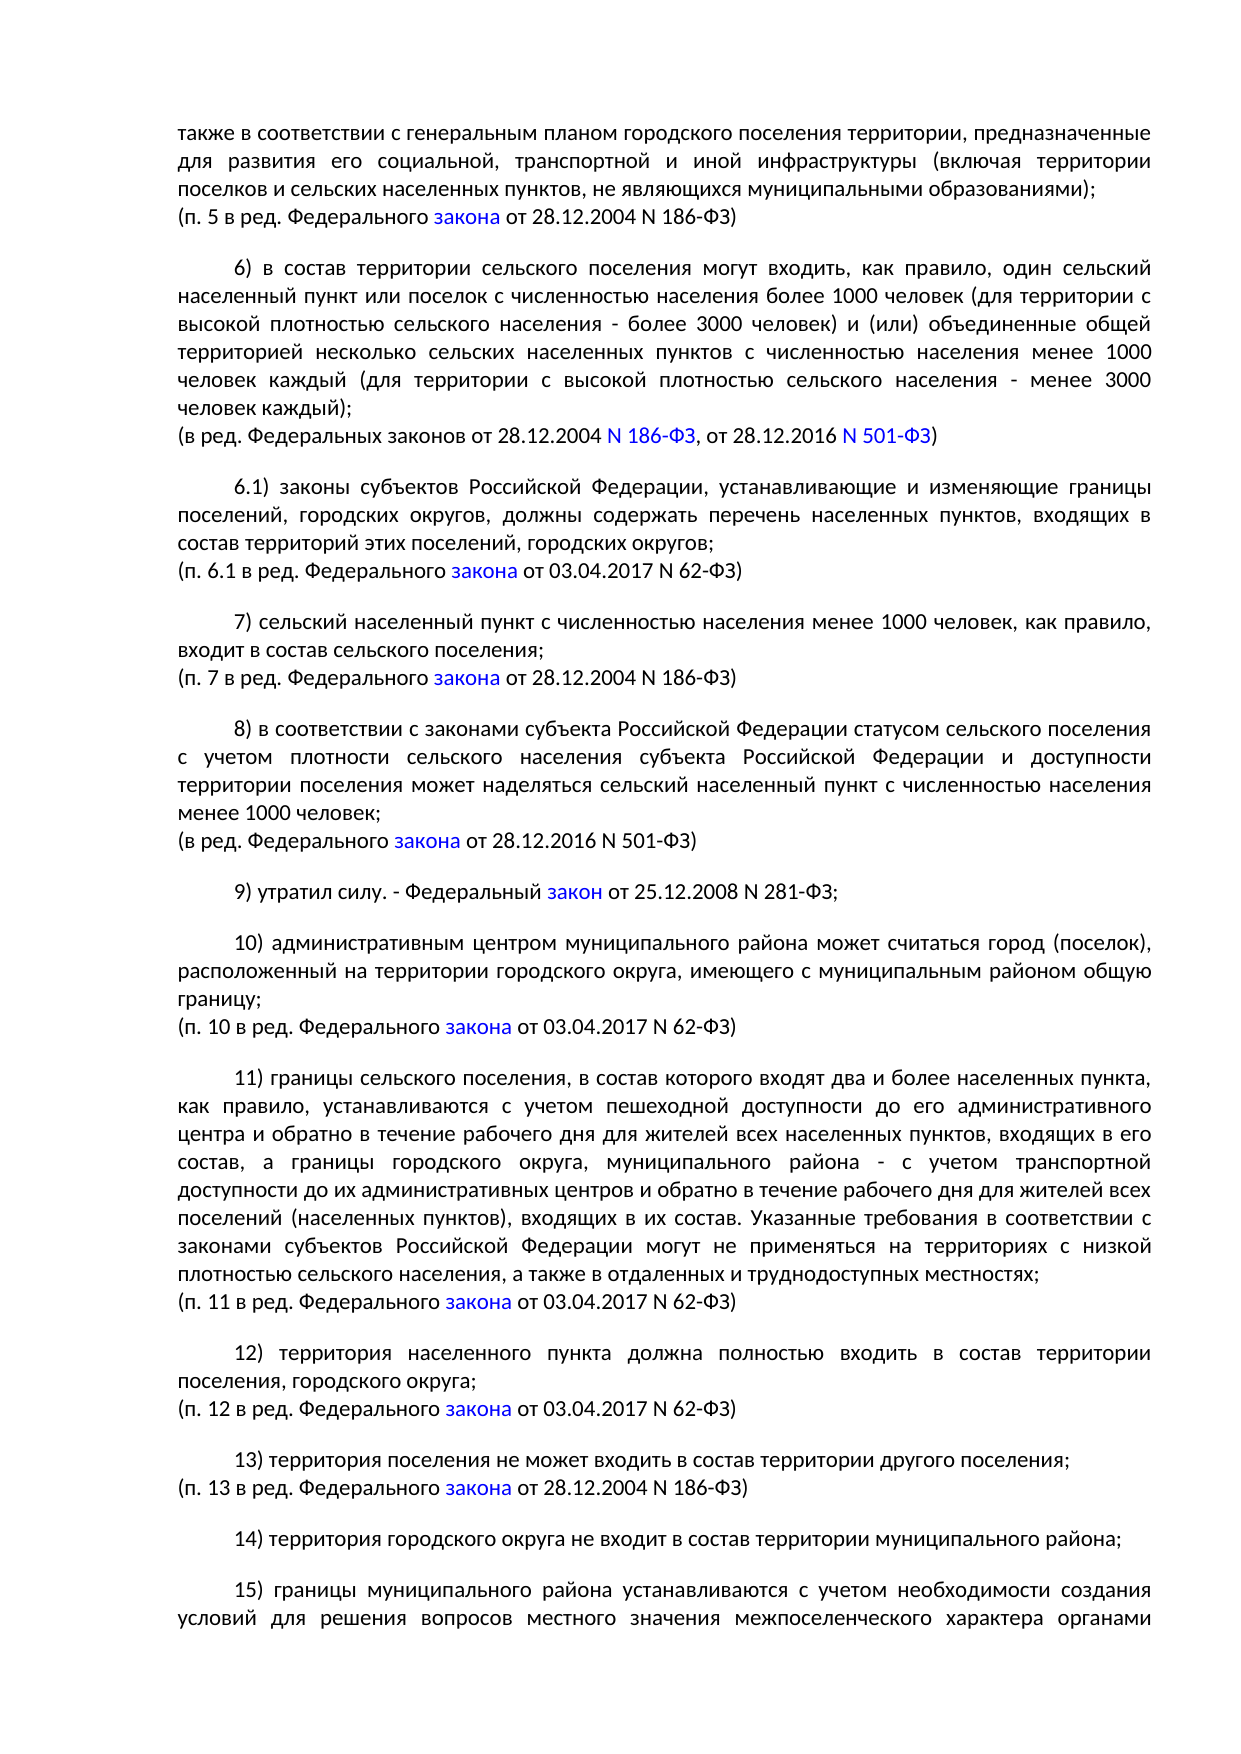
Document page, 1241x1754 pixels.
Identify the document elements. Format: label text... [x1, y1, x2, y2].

text (п. 11 в ред. Федерального закона от 03.04.2017 N 62-ФЗ) [177, 1287, 1152, 1315]
text 13) территория поселения не может входить в состав территории другого поселения; [177, 1445, 1152, 1473]
text 12) территория населенного пункта должна полностью входить в состав территории поселения, городского округа; [177, 1338, 1152, 1394]
text (п. 7 в ред. Федерального закона от 28.12.2004 N 186-ФЗ) [177, 663, 1152, 691]
text (п. 12 в ред. Федерального закона от 03.04.2017 N 62-ФЗ) [177, 1394, 1152, 1422]
text 6) в состав территории сельского поселения могут входить, как правило, один сельский населенный пункт или поселок с численностью населения более 1000 человек (для территории с высокой плотностью сельского населения - более 3000 человек) и (или) объединенные общей территорией несколько сельских населенных пунктов с численностью населения менее 1000 человек каждый (для территории с высокой плотностью сельского населения - менее 3000 человек каждый); [177, 253, 1152, 421]
text (в ред. Федерального закона от 28.12.2016 N 501-ФЗ) [177, 826, 1152, 854]
text (в ред. Федеральных законов от 28.12.2004 N 186-ФЗ, от 28.12.2016 N 501-ФЗ) [177, 421, 1152, 449]
text 9) утратил силу. - Федеральный закон от 25.12.2008 N 281-ФЗ; [177, 877, 1152, 905]
text 8) в соответствии с законами субъекта Российской Федерации статусом сельского поселения с учетом плотности сельского населения субъекта Российской Федерации и доступности территории поселения может наделяться сельский населенный пункт с численностью населения менее 1000 человек; [177, 714, 1152, 826]
text 11) границы сельского поселения, в состав которого входят два и более населенных пункта, как правило, устанавливаются с учетом пешеходной доступности до его административного центра и обратно в течение рабочего дня для жителей всех населенных пунктов, входящих в его состав, а границы городского округа, муниципального района - с учетом транспортной доступности до их административных центров и обратно в течение рабочего дня для жителей всех поселений (населенных пунктов), входящих в их состав. Указанные требования в соответствии с законами субъектов Российской Федерации могут не применяться на территориях с низкой плотностью сельского населения, а также в отдаленных и труднодоступных местностях; [177, 1063, 1152, 1287]
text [177, 1575, 1152, 1631]
text 10) административным центром муниципального района может считаться город (поселок), расположенный на территории городского округа, имеющего с муниципальным районом общую границу; [177, 928, 1152, 1012]
text 14) территория городского округа не входит в состав территории муниципального района; [177, 1524, 1152, 1552]
text 7) сельский населенный пункт с численностью населения менее 1000 человек, как правило, входит в состав сельского поселения; [177, 607, 1152, 663]
text (п. 6.1 в ред. Федерального закона от 03.04.2017 N 62-ФЗ) [177, 556, 1152, 584]
text (п. 10 в ред. Федерального закона от 03.04.2017 N 62-ФЗ) [177, 1012, 1152, 1040]
text 6.1) законы субъектов Российской Федерации, устанавливающие и изменяющие границы поселений, городских округов, должны содержать перечень населенных пунктов, входящих в состав территорий этих поселений, городских округов; [177, 472, 1152, 556]
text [177, 118, 1152, 202]
text (п. 5 в ред. Федерального закона от 28.12.2004 N 186-ФЗ) [177, 202, 1152, 230]
text (п. 13 в ред. Федерального закона от 28.12.2004 N 186-ФЗ) [177, 1473, 1152, 1501]
